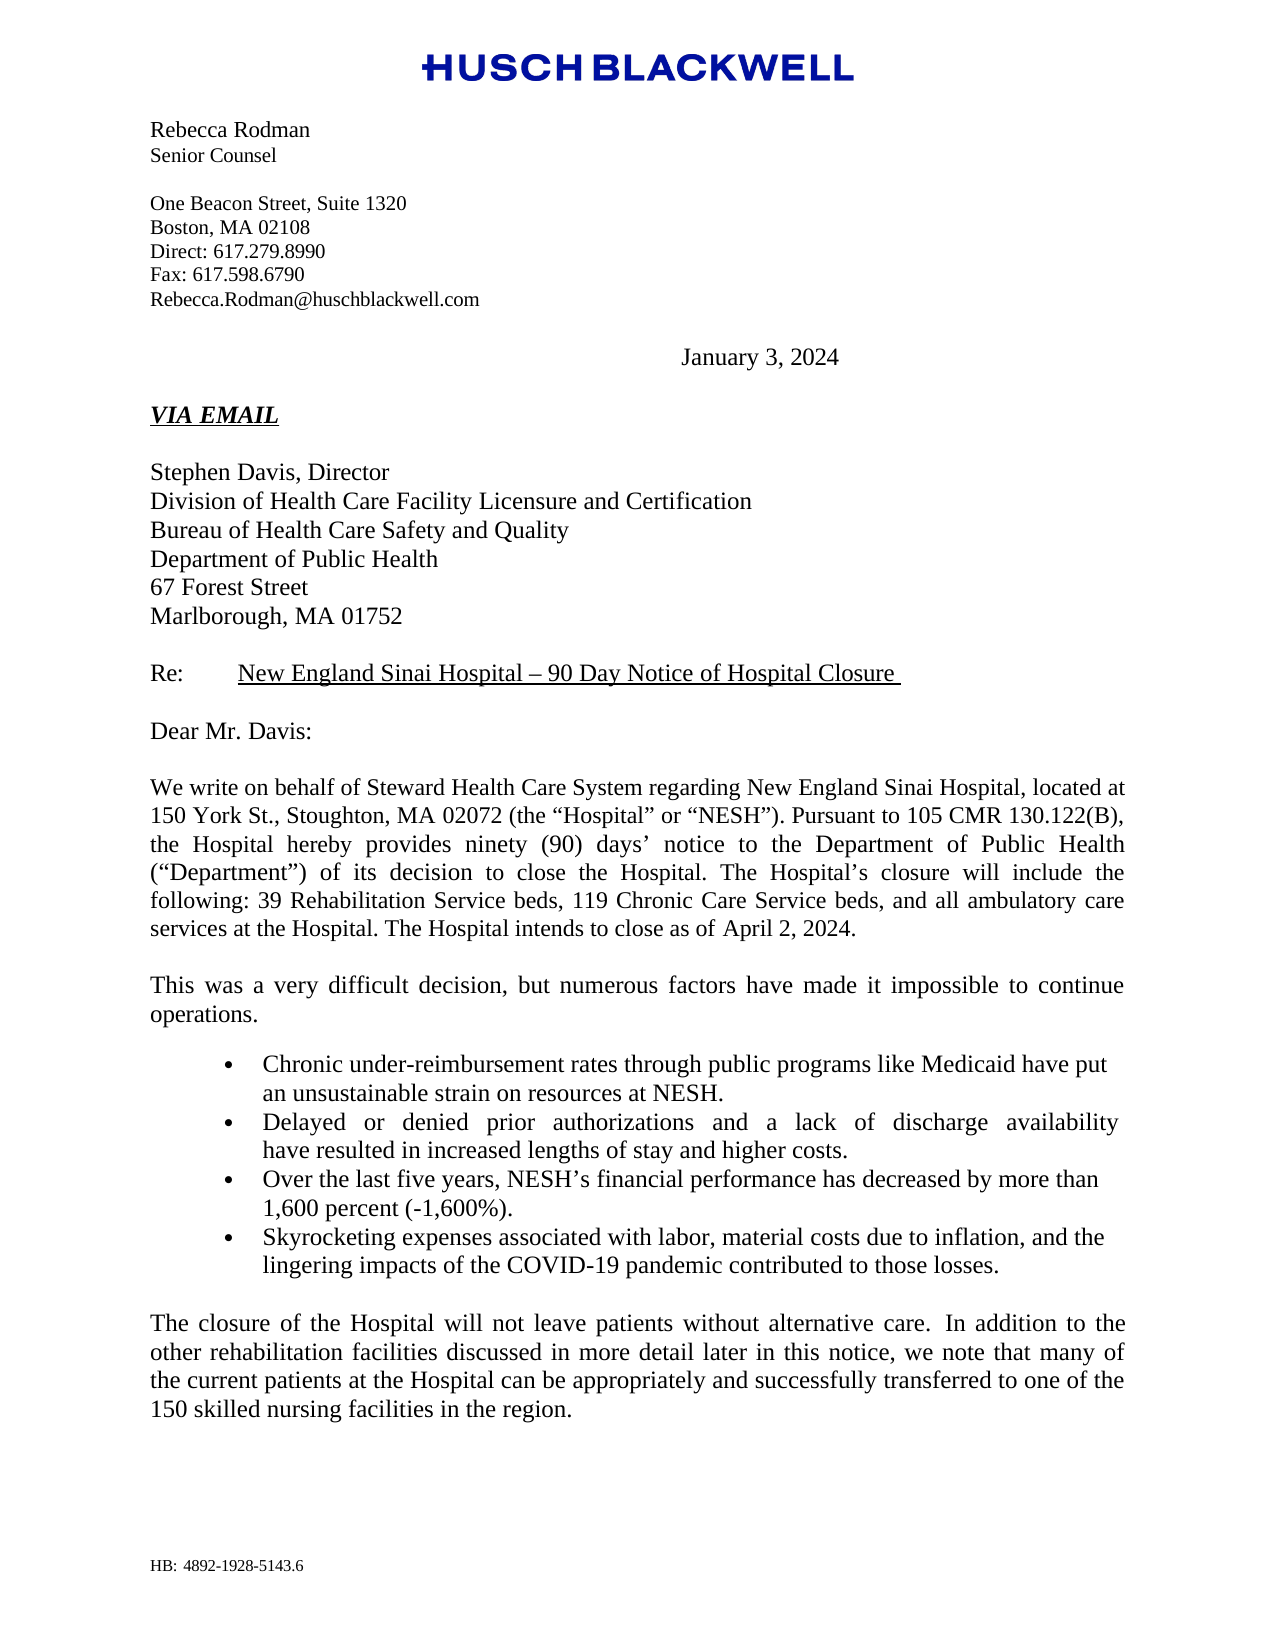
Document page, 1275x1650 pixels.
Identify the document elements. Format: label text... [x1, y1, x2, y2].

text Stephen Davis, Director [150, 457, 1160, 486]
text Division of Health Care Facility Licensure and Certification Bureau of Health Care Safety and Quality [150, 486, 818, 544]
list Chronic under-reimbursement rates through public programs like Medicaid have put an unsustainable strain on resources at NESH. [225, 1049, 1125, 1107]
text VIA EMAIL [150, 400, 1160, 429]
text January 3, 2024 [681, 342, 1160, 371]
text Department of Public Health 67 Forest Street [150, 544, 457, 601]
text Rebecca Rodman [150, 116, 1160, 142]
picture [421, 54, 854, 81]
list Skyrocketing expenses associated with labor, material costs due to inflation, and the lingering impacts of the COVID-19 pandemic contributed to those losses. [225, 1222, 1125, 1279]
text One Beacon Street, Suite 1320 Boston, MA 02108 [150, 191, 457, 239]
text The closure of the Hospital will not leave patients without alternative care. In addition to the other rehabilitation facilities discussed in more detail later in this notice, we note that many of the current patients at the Hospital can be appropriately and successfully transferred to one of the 150 skilled nursing facilities in the region. [150, 1308, 1126, 1423]
list Over the last five years, NESH’s financial performance has decreased by more than 1,600 percent (-1,600%). [225, 1164, 1125, 1222]
text Re: New England Sinai Hospital – 90 Day Notice of Hospital Closure [150, 658, 1160, 687]
text Rebecca.Rodman@huschblackwell.com [150, 287, 1160, 311]
text Fax: 617.598.6790 [150, 263, 1160, 287]
list Delayed or denied prior authorizations and a lack of discharge availability have resulted in increased lengths of stay and higher costs. [225, 1107, 1126, 1164]
text This was a very difficult decision, but numerous factors have made it impossible to continue operations. [150, 970, 1126, 1028]
text Marlborough, MA 01752 [150, 601, 1160, 630]
text Direct: 617.279.8990 [150, 239, 1160, 263]
text We write on behalf of Steward Health Care System regarding New England Sinai Hospital, located at 150 York St., Stoughton, MA 02072 (the “Hospital” or “NESH”). Pursuant to 105 CMR 130.122(B), the Hospital hereby provides ninety (90) days’ notice to the Department of Public Health (“Department”) of its decision to close the Hospital. The Hospital’s closure will include the following: 39 Rehabilitation Service beds, 119 Chronic Care Service beds, and all ambulatory care services at the Hospital. The Hospital intends to close as of April 2, 2024. [150, 773, 1126, 941]
text Senior Counsel [150, 142, 1160, 167]
text Dear Mr. Davis: [150, 716, 1160, 745]
